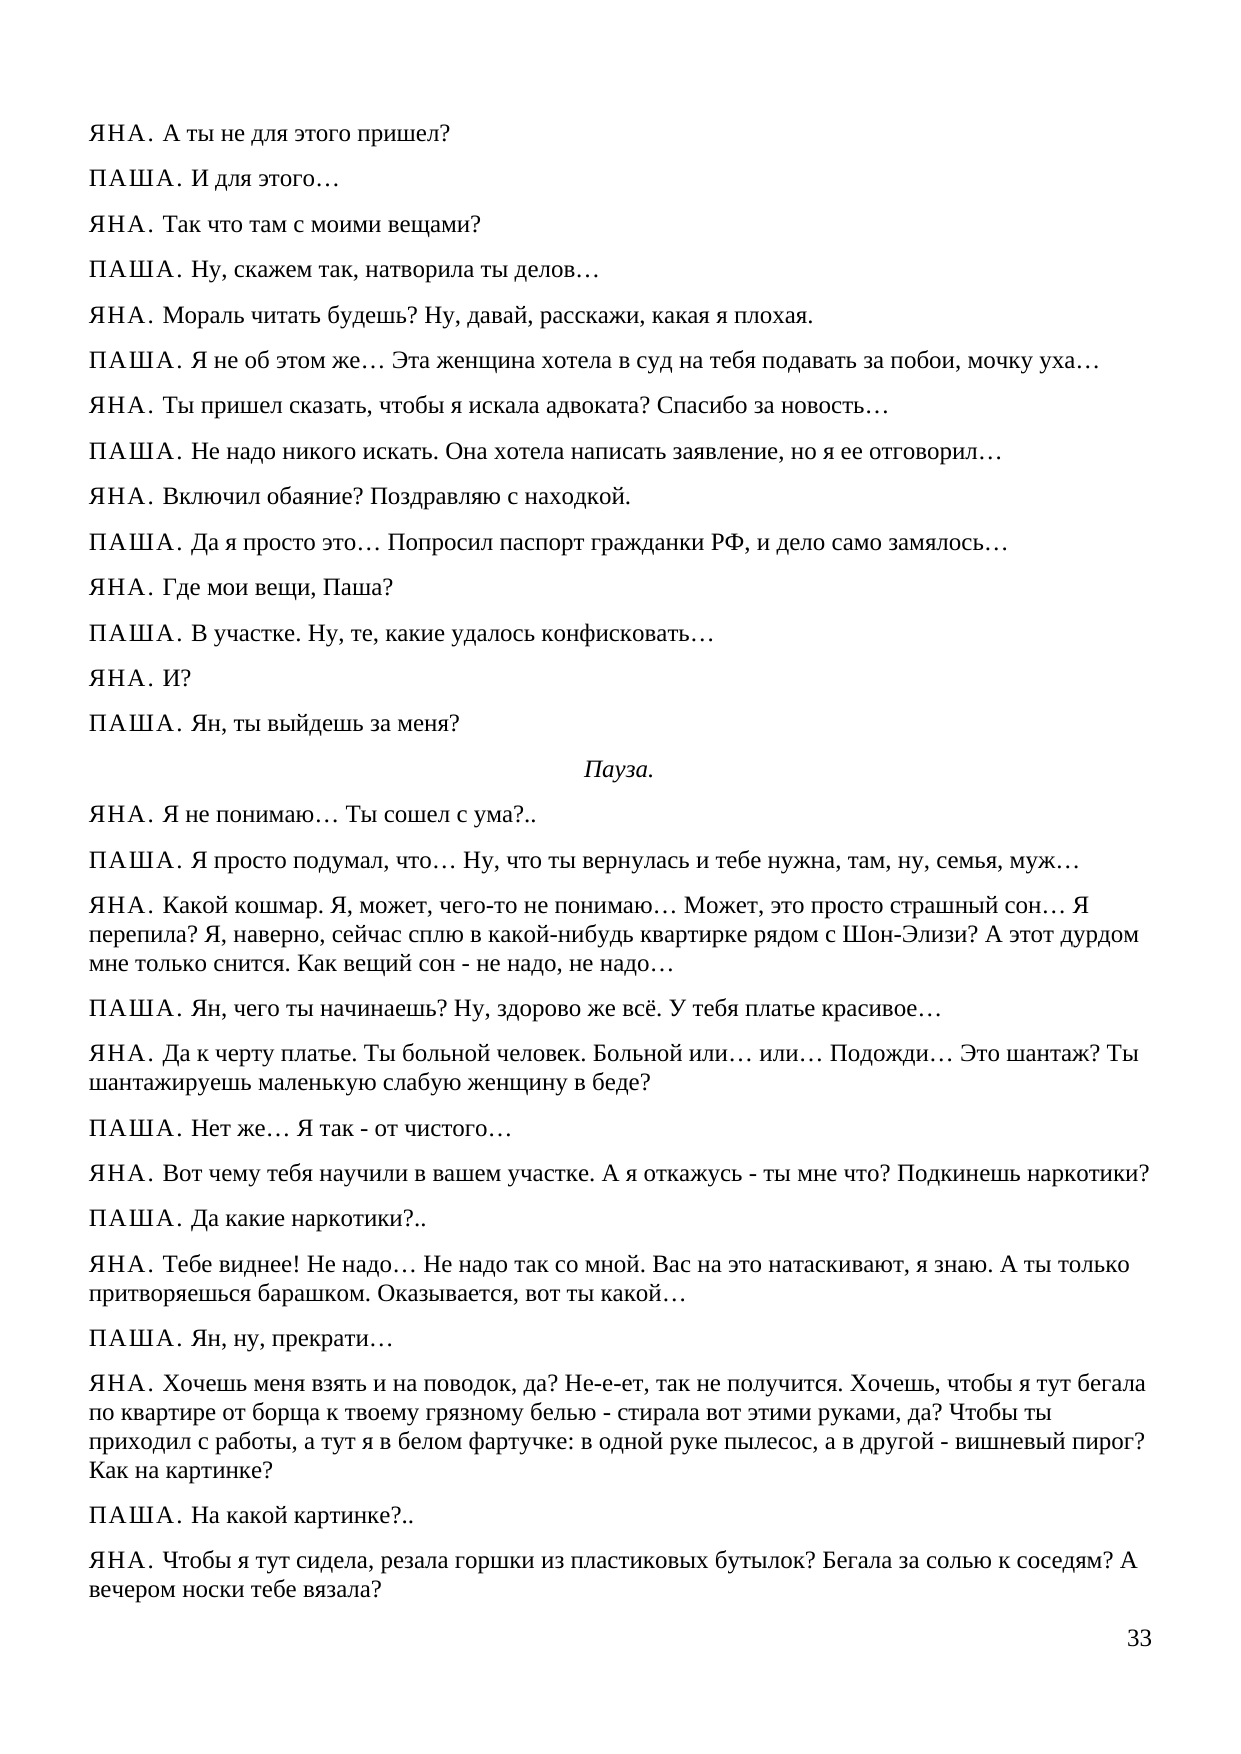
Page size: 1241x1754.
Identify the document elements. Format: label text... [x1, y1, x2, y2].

text ЯНА. Где мои вещи, Паша? [88, 572, 1152, 601]
text ПАША. Ян, чего ты начинаешь? Ну, здорово же всё. У тебя платье красивое… [88, 993, 1152, 1022]
text ПАША. Ян, ты выйдешь за меня? [88, 708, 1152, 737]
text ПАША. Да какие наркотики?.. [88, 1203, 1152, 1232]
text ПАША. Не надо никого искать. Она хотела написать заявление, но я ее отговорил… [88, 436, 1152, 465]
text ПАША. И для этого… [88, 163, 1152, 192]
text ПАША. В участке. Ну, те, какие удалось конфисковать… [88, 618, 1152, 646]
text ЯНА. Чтобы я тут сидела, резала горшки из пластиковых бутылок? Бегала за солью к соседям? А вечером носки тебе вязала? [88, 1546, 1152, 1603]
text ПАША. Я просто подумал, что… Ну, что ты вернулась и тебе нужна, там, ну, семья, муж… [88, 845, 1152, 873]
text ПАША. На какой картинке?.. [88, 1500, 1152, 1529]
text ЯНА. Мораль читать будешь? Ну, давай, расскажи, какая я плохая. [88, 300, 1152, 328]
text ЯНА. Какой кошмар. Я, может, чего-то не понимаю… Может, это просто страшный сон… Я перепила? Я, наверно, сейчас сплю в какой-нибудь квартирке рядом с Шон-Элизи? А этот дурдом мне только снится. Как вещий сон - не надо, не надо… [88, 890, 1152, 976]
text ПАША. Ну, скажем так, натворила ты делов… [88, 254, 1152, 283]
text ЯНА. Включил обаяние? Поздравляю с находкой. [88, 481, 1152, 510]
text ЯНА. Так что там с моими вещами? [88, 209, 1152, 238]
text Пауза. [88, 754, 1152, 783]
text ЯНА. Я не понимаю… Ты сошел с ума?.. [88, 799, 1152, 828]
text ПАША. Ян, ну, прекрати… [88, 1323, 1152, 1352]
text ЯНА. А ты не для этого пришел? [88, 118, 1152, 147]
text ПАША. Да я просто это… Попросил паспорт гражданки РФ, и дело само замялось… [88, 527, 1152, 556]
text ПАША. Нет же… Я так - от чистого… [88, 1113, 1152, 1141]
text ПАША. Я не об этом же… Эта женщина хотела в суд на тебя подавать за побои, мочку уха… [88, 345, 1152, 374]
text ЯНА. Да к черту платье. Ты больной человек. Больной или… или… Подожди… Это шантаж? Ты шантажируешь маленькую слабую женщину в беде? [88, 1038, 1152, 1096]
text ЯНА. Тебе виднее! Не надо… Не надо так со мной. Вас на это натаскивают, я знаю. А ты только притворяешься барашком. Оказывается, вот ты какой… [88, 1249, 1152, 1306]
text ЯНА. Вот чему тебя научили в вашем участке. А я откажусь - ты мне что? Подкинешь наркотики? [88, 1158, 1152, 1187]
text ЯНА. И? [88, 663, 1152, 692]
text ЯНА. Хочешь меня взять и на поводок, да? Не-е-ет, так не получится. Хочешь, чтобы я тут бегала по квартире от борща к твоему грязному белью - стирала вот этими руками, да? Чтобы ты приходил с работы, а тут я в белом фартучке: в одной руке пылесос, а в другой - вишневый пирог? Как на картинке? [88, 1368, 1152, 1483]
text ЯНА. Ты пришел сказать, чтобы я искала адвоката? Спасибо за новость… [88, 391, 1152, 419]
